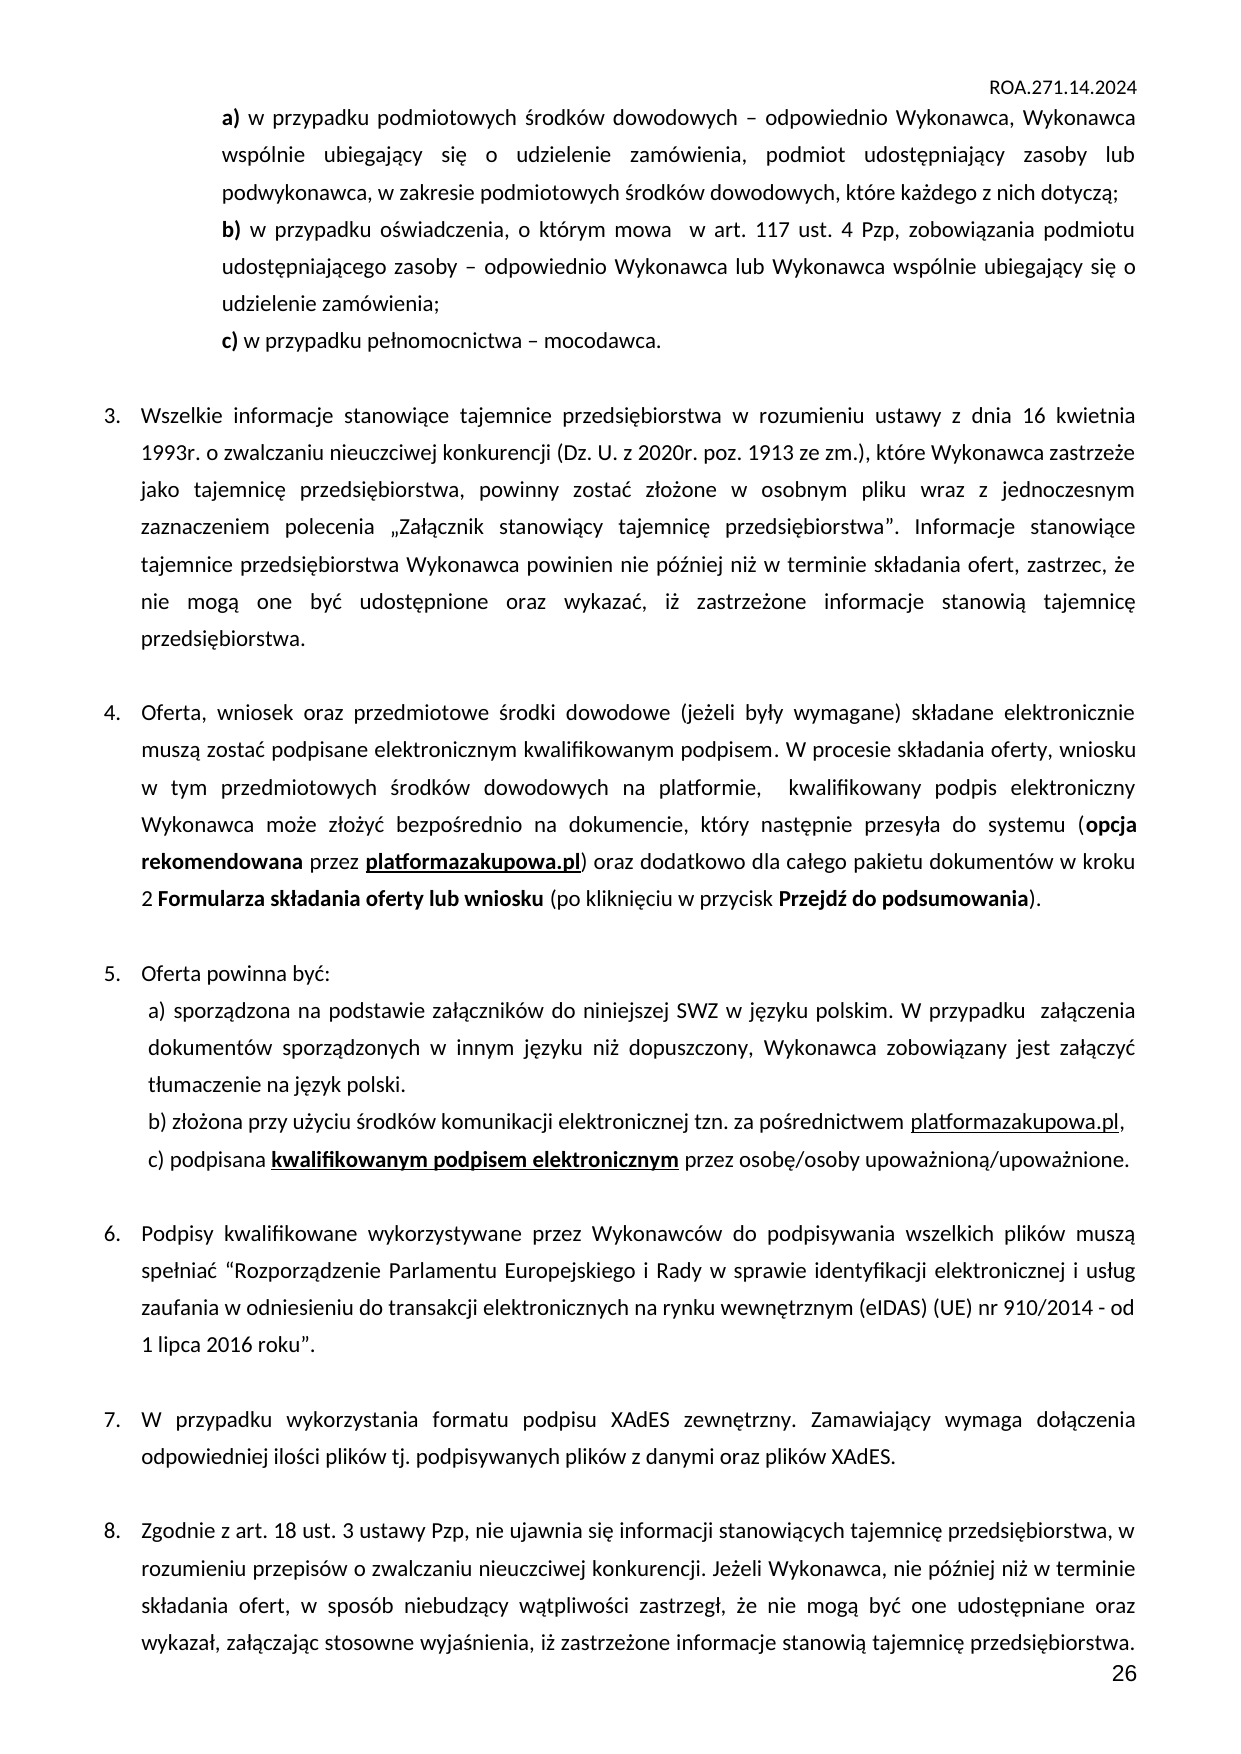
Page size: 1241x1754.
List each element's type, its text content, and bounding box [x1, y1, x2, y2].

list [103, 1517, 1137, 1656]
list Wszelkie informacje stanowiące tajemnice przedsiębiorstwa w rozumieniu ustawy z dnia 16 kwietnia 1993r. o zwalczaniu nieuczciwej konkurencji (Dz. U. z 2020r. poz. 1913 ze zm.), które Wykonawca zastrzeże jako tajemnicę przedsiębiorstwa, powinny zostać złożone w osobnym pliku wraz z jednoczesnym zaznaczeniem polecenia „Załącznik stanowiący tajemnicę przedsiębiorstwa”. Informacje stanowiące tajemnice przedsiębiorstwa Wykonawca powinien nie później niż w terminie składania ofert, zastrzec, że nie mogą one być udostępnione oraz wykazać, iż zastrzeżone informacje stanowią tajemnicę przedsiębiorstwa. [103, 401, 1137, 652]
text b) złożona przy użyciu środków komunikacji elektronicznej tzn. za pośrednictwem platformazakupowa.pl, [148, 1107, 1137, 1136]
text a) w przypadku podmiotowych środków dowodowych – odpowiednio Wykonawca, Wykonawca wspólnie ubiegający się o udzielenie zamówienia, podmiot udostępniający zasoby lub podwykonawca, w zakresie podmiotowych środków dowodowych, które każdego z nich dotyczą; [222, 103, 1137, 206]
text c) w przypadku pełnomocnictwa – mocodawca. [222, 327, 1137, 354]
text b) w przypadku oświadczenia, o którym mowa w art. 117 ust. 4 Pzp, zobowiązania podmiotu udostępniającego zasoby – odpowiednio Wykonawca lub Wykonawca wspólnie ubiegający się o udzielenie zamówienia; [222, 215, 1137, 317]
list Oferta powinna być: [103, 959, 1137, 987]
list Podpisy kwalifikowane wykorzystywane przez Wykonawców do podpisywania wszelkich plików muszą spełniać “Rozporządzenie Parlamentu Europejskiego i Rady w sprawie identyfikacji elektronicznej i usług zaufania w odniesieniu do transakcji elektronicznych na rynku wewnętrznym (eIDAS) (UE) nr 910/2014 - od 1 lipca 2016 roku”. [103, 1219, 1137, 1359]
list Oferta, wniosek oraz przedmiotowe środki dowodowe (jeżeli były wymagane) składane elektronicznie muszą zostać podpisane elektronicznym kwalifikowanym podpisem. W procesie składania oferty, wniosku w tym przedmiotowych środków dowodowych na platformie, kwalifikowany podpis elektroniczny Wykonawca może złożyć bezpośrednio na dokumencie, który następnie przesyła do systemu (opcja rekomendowana przez platformazakupowa.pl) oraz dodatkowo dla całego pakietu dokumentów w kroku 2 Formularza składania oferty lub wniosku (po kliknięciu w przycisk Przejdź do podsumowania). [103, 698, 1137, 912]
text c) podpisana kwalifikowanym podpisem elektronicznym przez osobę/osoby upoważnioną/upoważnione. [148, 1145, 1137, 1173]
text a) sporządzona na podstawie załączników do niniejszej SWZ w języku polskim. W przypadku załączenia dokumentów sporządzonych w innym języku niż dopuszczony, Wykonawca zobowiązany jest załączyć tłumaczenie na język polski. [148, 996, 1137, 1098]
list W przypadku wykorzystania formatu podpisu XAdES zewnętrzny. Zamawiający wymaga dołączenia odpowiedniej ilości plików tj. podpisywanych plików z danymi oraz plików XAdES. [103, 1405, 1137, 1470]
